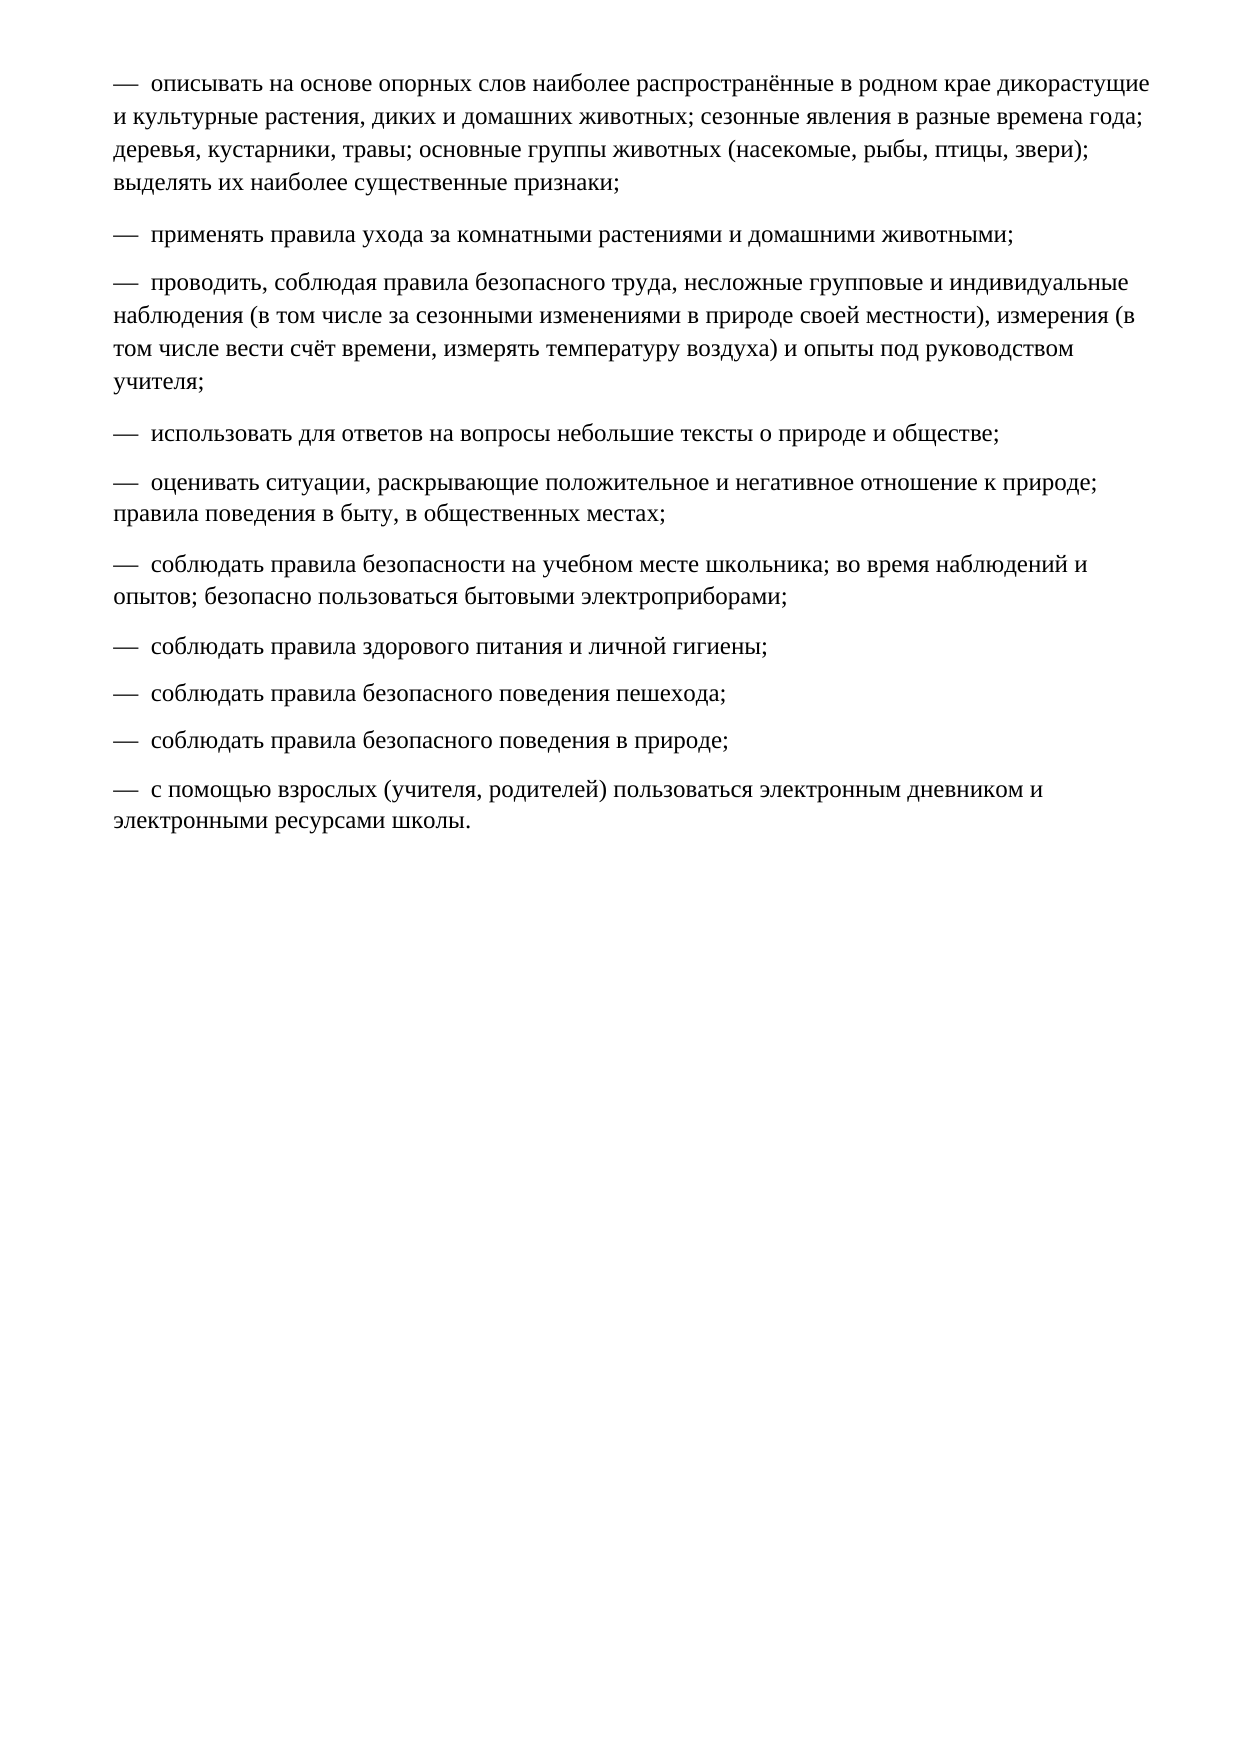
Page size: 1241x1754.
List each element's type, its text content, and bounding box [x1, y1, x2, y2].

text — оценивать ситуации, раскрывающие положительное и негативное отношение к природе; правила поведения в быту, в общественных местах; [113, 467, 1108, 527]
text — с помощью взрослых (учителя, родителей) пользоваться электронным дневником и электронными ресурсами школы. [113, 774, 1048, 834]
text — проводить, соблюдая правила безопасного труда, несложные групповые и индивидуальные наблюдения (в том числе за сезонными изменениями в природе своей местности), измерения (в том числе вести счёт времени, измерять температуру воздуха) и опыты под руководством учителя; [113, 267, 1138, 395]
text — соблюдать правила безопасности на учебном месте школьника; во время наблюдений и опытов; безопасно пользоваться бытовыми электроприборами; [113, 549, 1093, 610]
text — описывать на основе опорных слов наиболее распространённые в родном крае дикорастущие и культурные растения, диких и домашних животных; сезонные явления в разные времена года; деревья, кустарники, травы; основные группы животных (насекомые, рыбы, птицы, звери); выделять их наиболее существенные признаки; [113, 68, 1153, 196]
text — соблюдать правила безопасного поведения пешехода; [113, 679, 1153, 707]
text — соблюдать правила здорового питания и личной гигиены; [113, 632, 1153, 660]
text — использовать для ответов на вопросы небольшие тексты о природе и обществе; [113, 419, 1153, 447]
text — соблюдать правила безопасного поведения в природе; [113, 727, 1153, 754]
text — применять правила ухода за комнатными растениями и домашними животными; [113, 220, 1153, 247]
